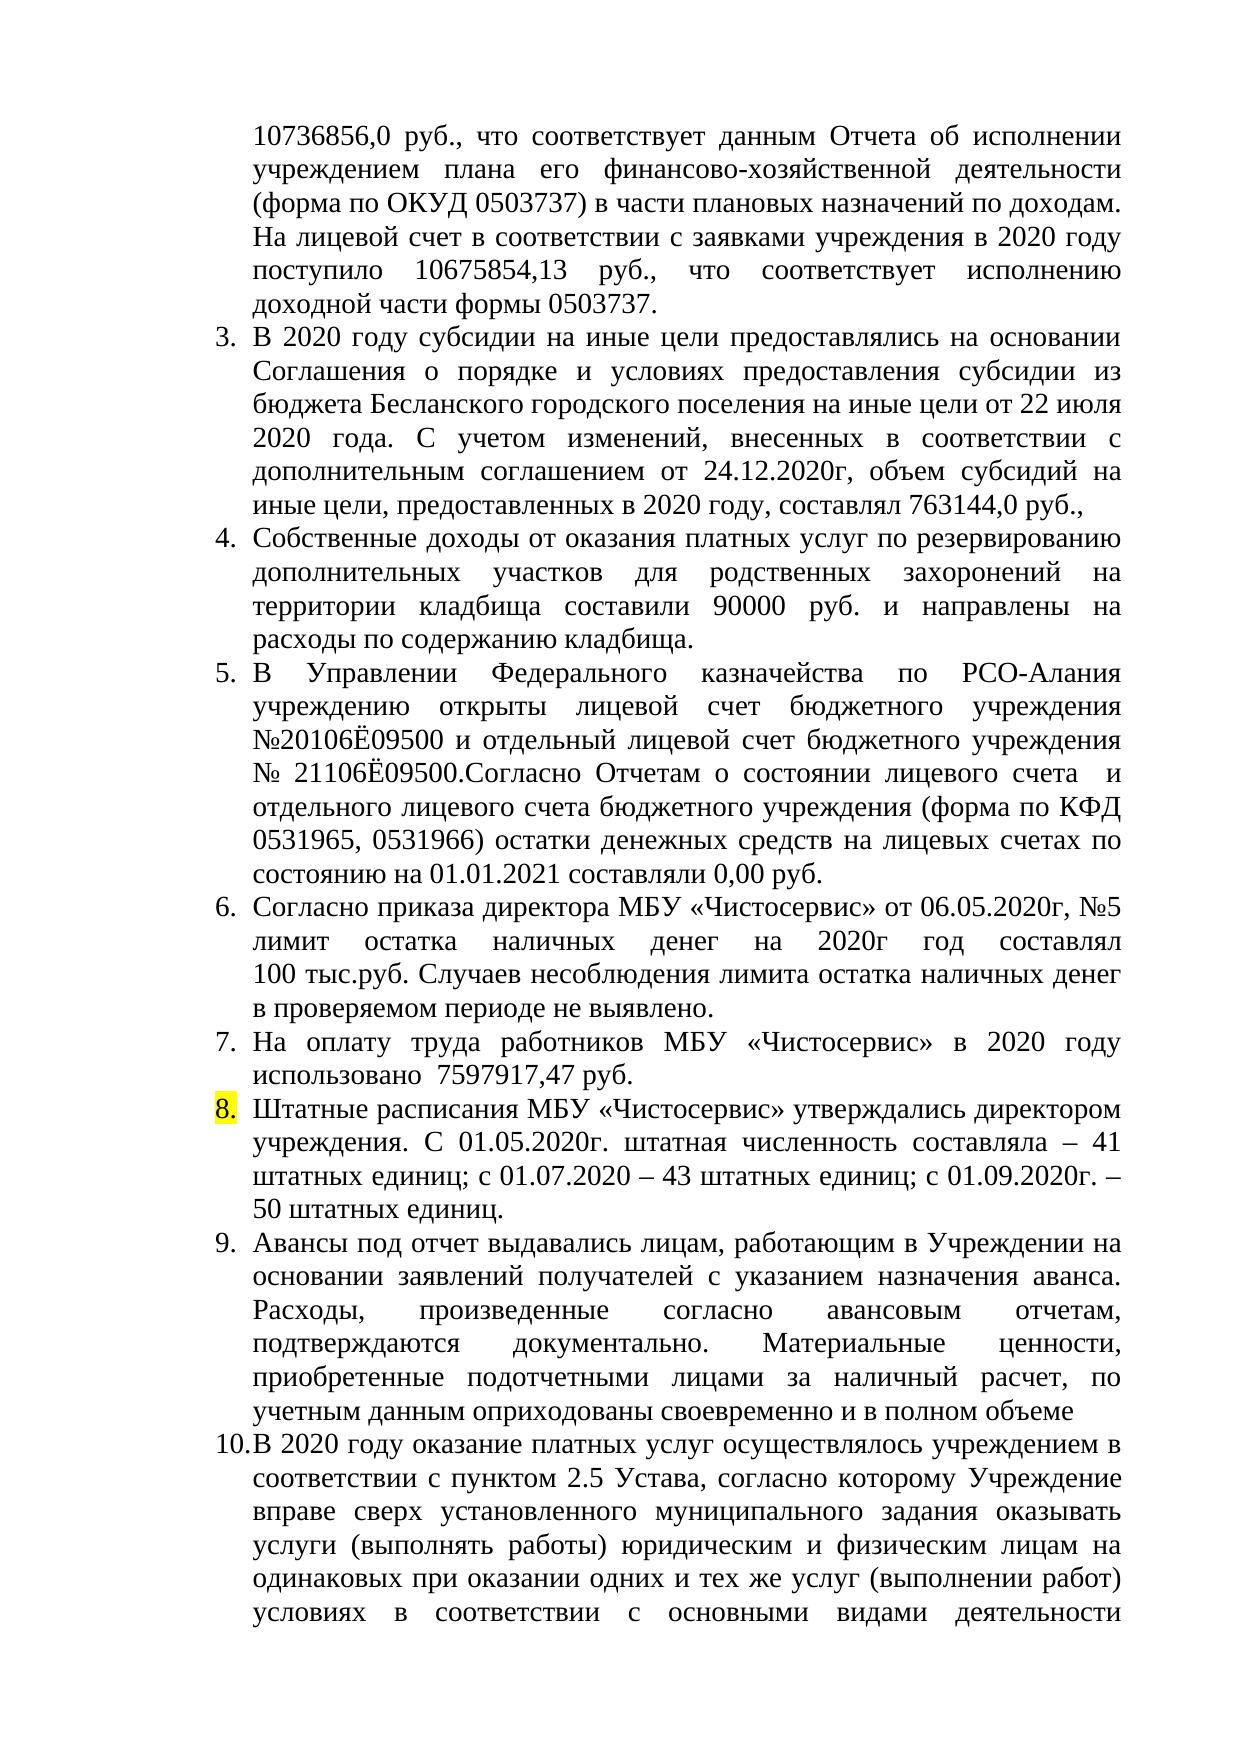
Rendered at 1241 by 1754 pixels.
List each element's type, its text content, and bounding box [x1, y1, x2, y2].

list На оплату труда работников МБУ «Чистосервис» в 2020 году использовано 7597917,47 руб. [215, 1024, 1122, 1091]
list Собственные доходы от оказания платных услуг по резервированию дополнительных участков для родственных захоронений на территории кладбища составили 90000 руб. и направлены на расходы по содержанию кладбища. [215, 521, 1122, 655]
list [215, 118, 1122, 319]
list В 2020 году субсидии на иные цели предоставлялись на основании Соглашения о порядке и условиях предоставления субсидии из бюджета Бесланского городского поселения на иные цели от 22 июля 2020 года. С учетом изменений, внесенных в соответствии с дополнительным соглашением от 24.12.2020г, объем субсидий на иные цели, предоставленных в 2020 году, составлял 763144,0 руб., [215, 319, 1122, 521]
list В Управлении Федерального казначейства по РСО-Алания учреждению открыты лицевой счет бюджетного учреждения №20106Ё09500 и отдельный лицевой счет бюджетного учреждения № 21106Ё09500.Согласно Отчетам о состоянии лицевого счета и отдельного лицевого счета бюджетного учреждения (форма по КФД 0531965, 0531966) остатки денежных средств на лицевых счетах по состоянию на 01.01.2021 составляли 0,00 руб. [215, 655, 1122, 889]
list Согласно приказа директора МБУ «Чистосервис» от 06.05.2020г, №5 лимит остатка наличных денег на 2020г год составлял 100 тыс.руб. Случаев несоблюдения лимита остатка наличных денег в проверяемом периоде не выявлено. [215, 889, 1122, 1024]
list Штатные расписания МБУ «Чистосервис» утверждались директором учреждения. С 01.05.2020г. штатная численность составляла – 41 штатных единиц; с 01.07.2020 – 43 штатных единиц; с 01.09.2020г. – 50 штатных единиц. [215, 1091, 1122, 1225]
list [215, 1426, 1122, 1627]
list Авансы под отчет выдавались лицам, работающим в Учреждении на основании заявлений получателей с указанием назначения аванса. Расходы, произведенные согласно авансовым отчетам, подтверждаются документально. Материальные ценности, приобретенные подотчетными лицами за наличный расчет, по учетным данным оприходованы своевременно и в полном объеме [215, 1225, 1122, 1426]
